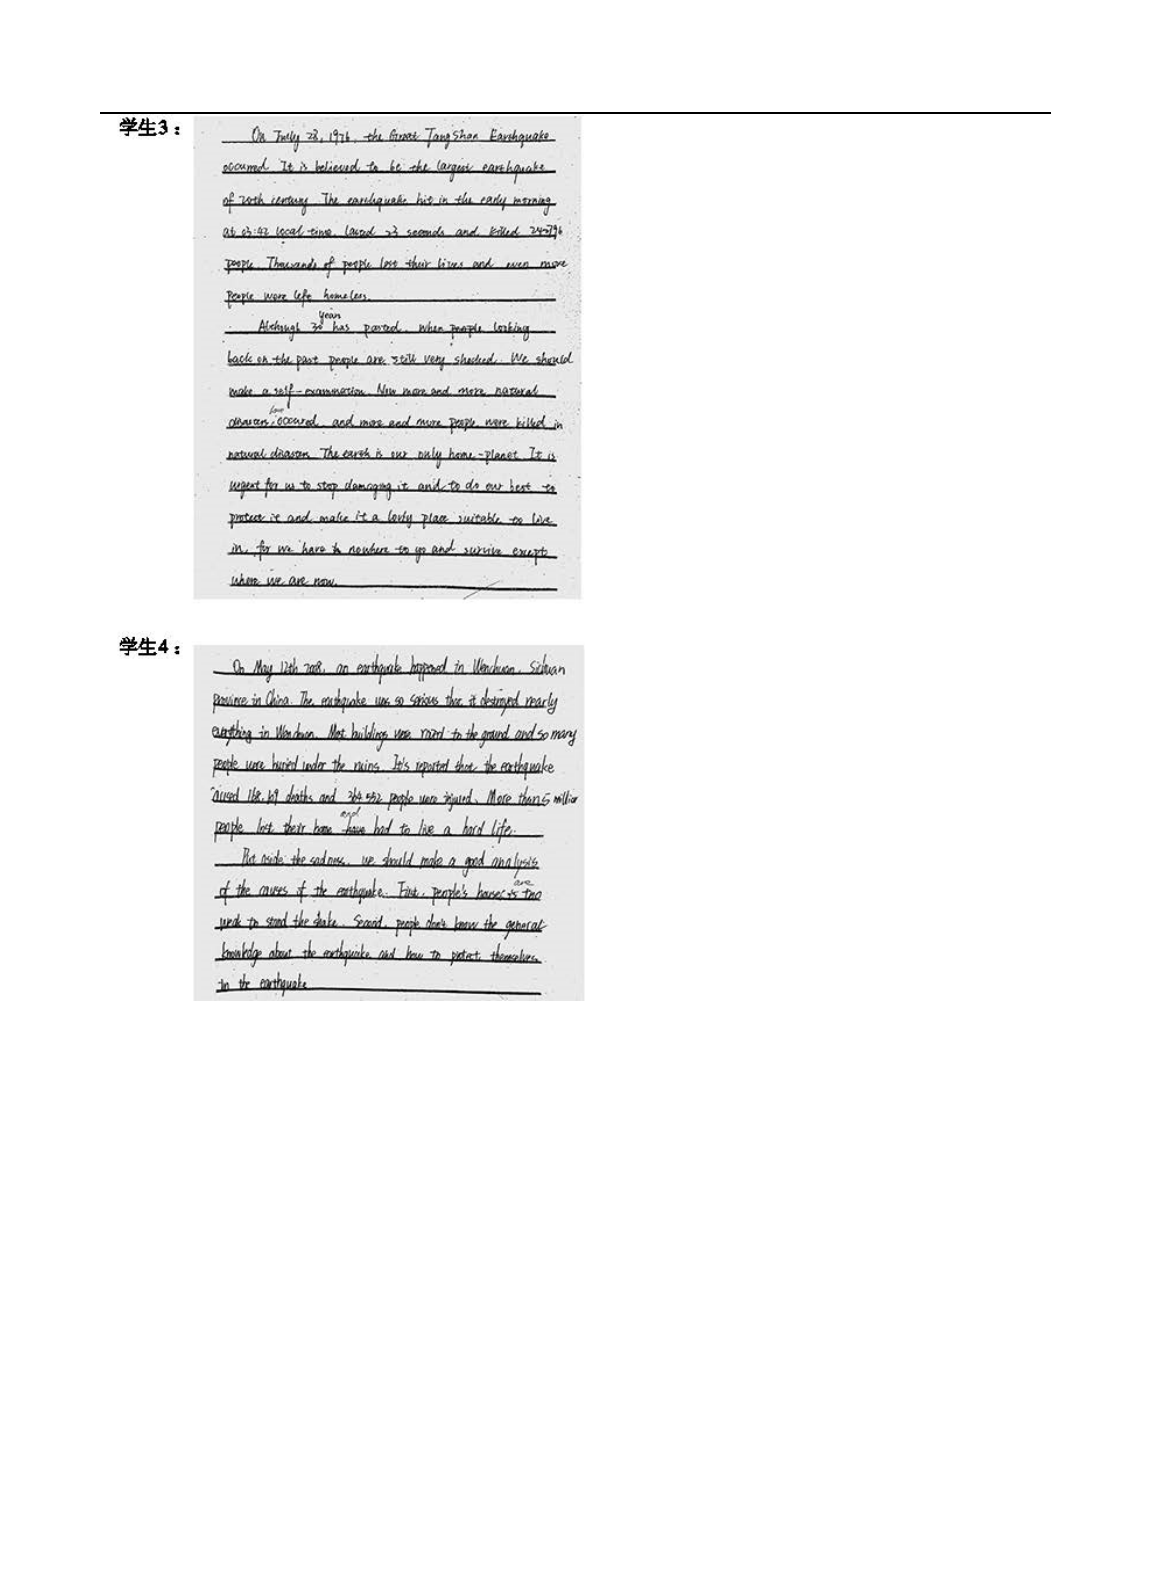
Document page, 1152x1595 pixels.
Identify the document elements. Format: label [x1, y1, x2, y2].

picture [100, 114, 585, 1001]
